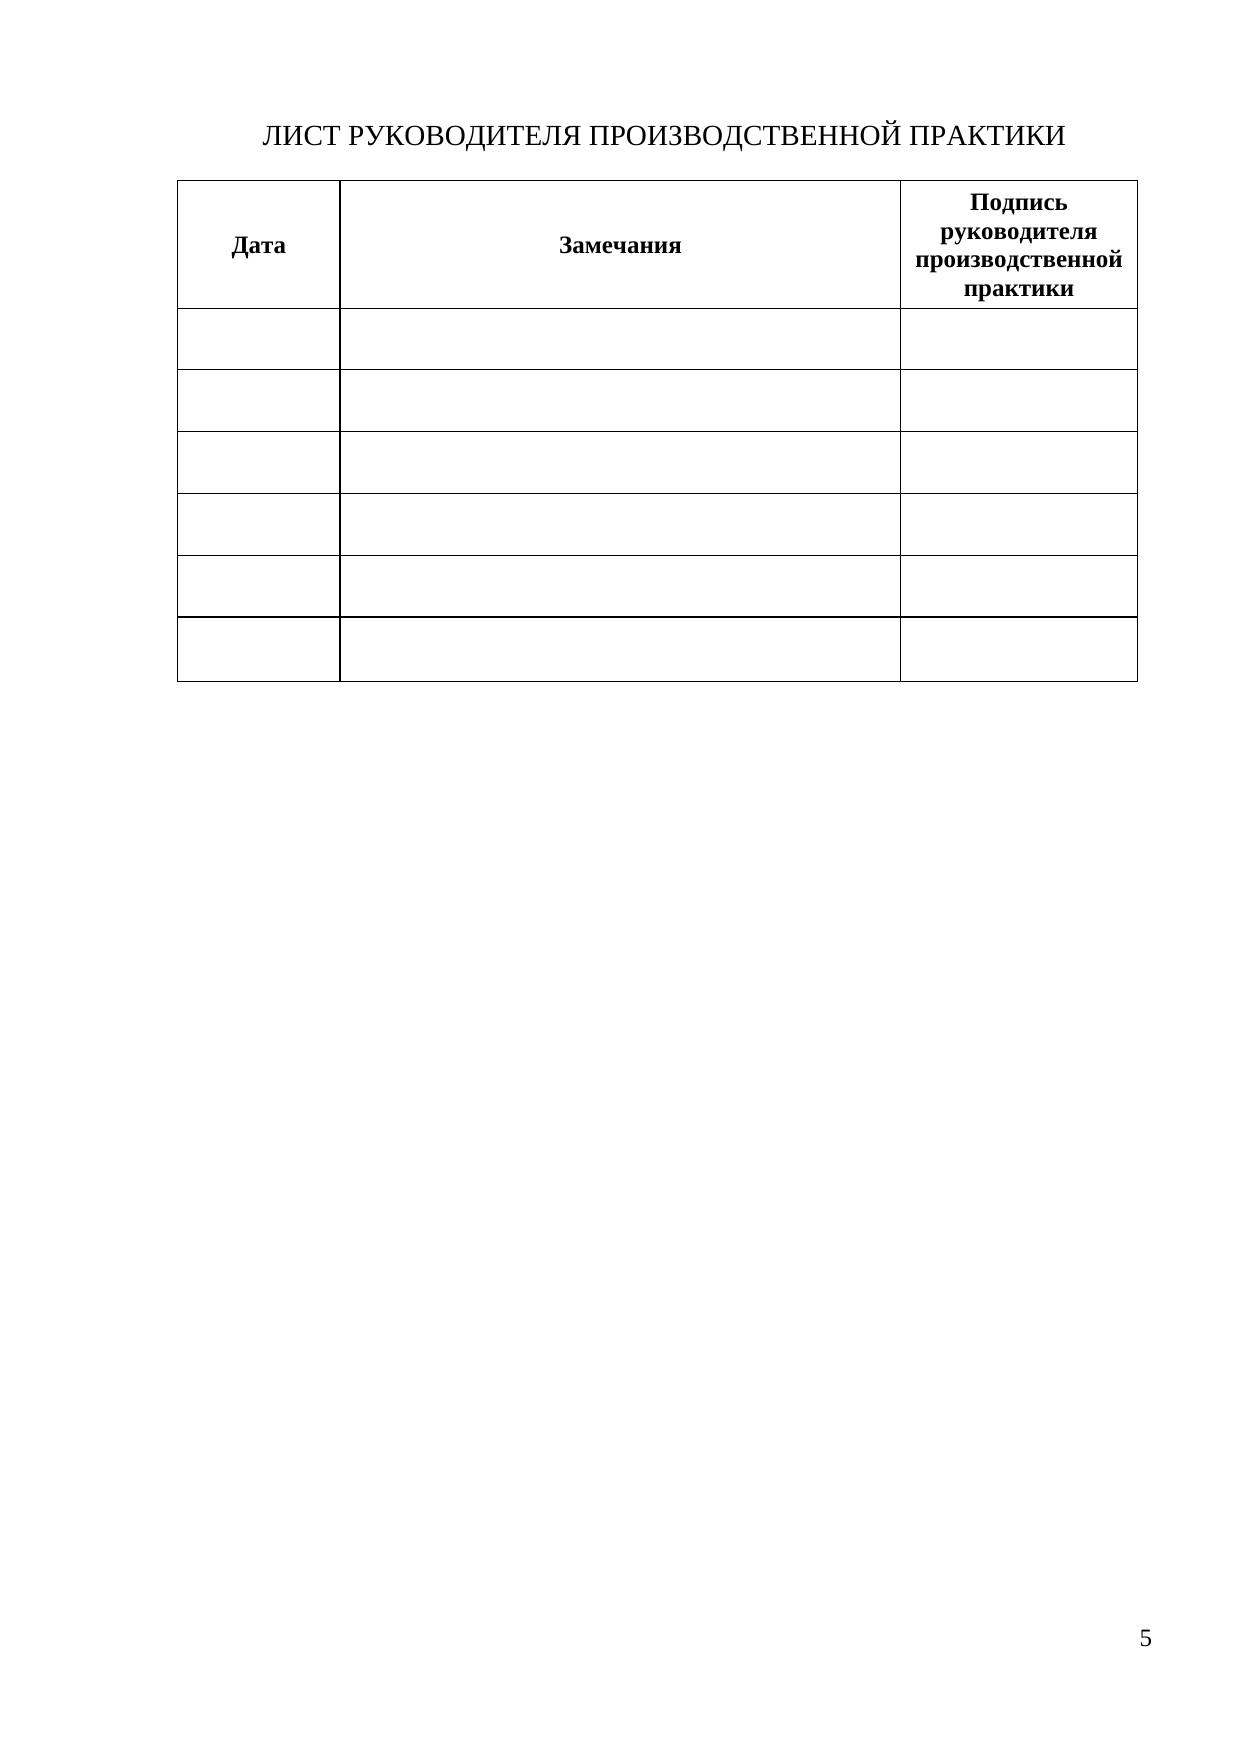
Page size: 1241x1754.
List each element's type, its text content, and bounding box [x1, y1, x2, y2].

table_cell [178, 370, 339, 431]
table_cell [341, 618, 900, 681]
table_cell [178, 618, 339, 681]
table_header Замечания [341, 181, 900, 307]
table_header Подпись руководителя производственной практики [901, 181, 1137, 307]
table_cell [901, 309, 1137, 369]
table_cell [341, 494, 900, 554]
subtitle ЛИСТ РУКОВОДИТЕЛЯ ПРОИЗВОДСТВЕННОЙ ПРАКТИКИ [177, 118, 1152, 152]
table_cell [901, 370, 1137, 431]
table_cell [901, 494, 1137, 554]
table_cell [178, 309, 339, 369]
table_cell [178, 494, 339, 554]
table_header Дата [178, 181, 339, 307]
table_cell [901, 556, 1137, 616]
table_cell [901, 618, 1137, 681]
table_cell [341, 370, 900, 431]
table_cell [178, 432, 339, 493]
table_cell [341, 432, 900, 493]
table_cell [341, 309, 900, 369]
table_cell [901, 432, 1137, 493]
table_cell [178, 556, 339, 616]
table_cell [341, 556, 900, 616]
